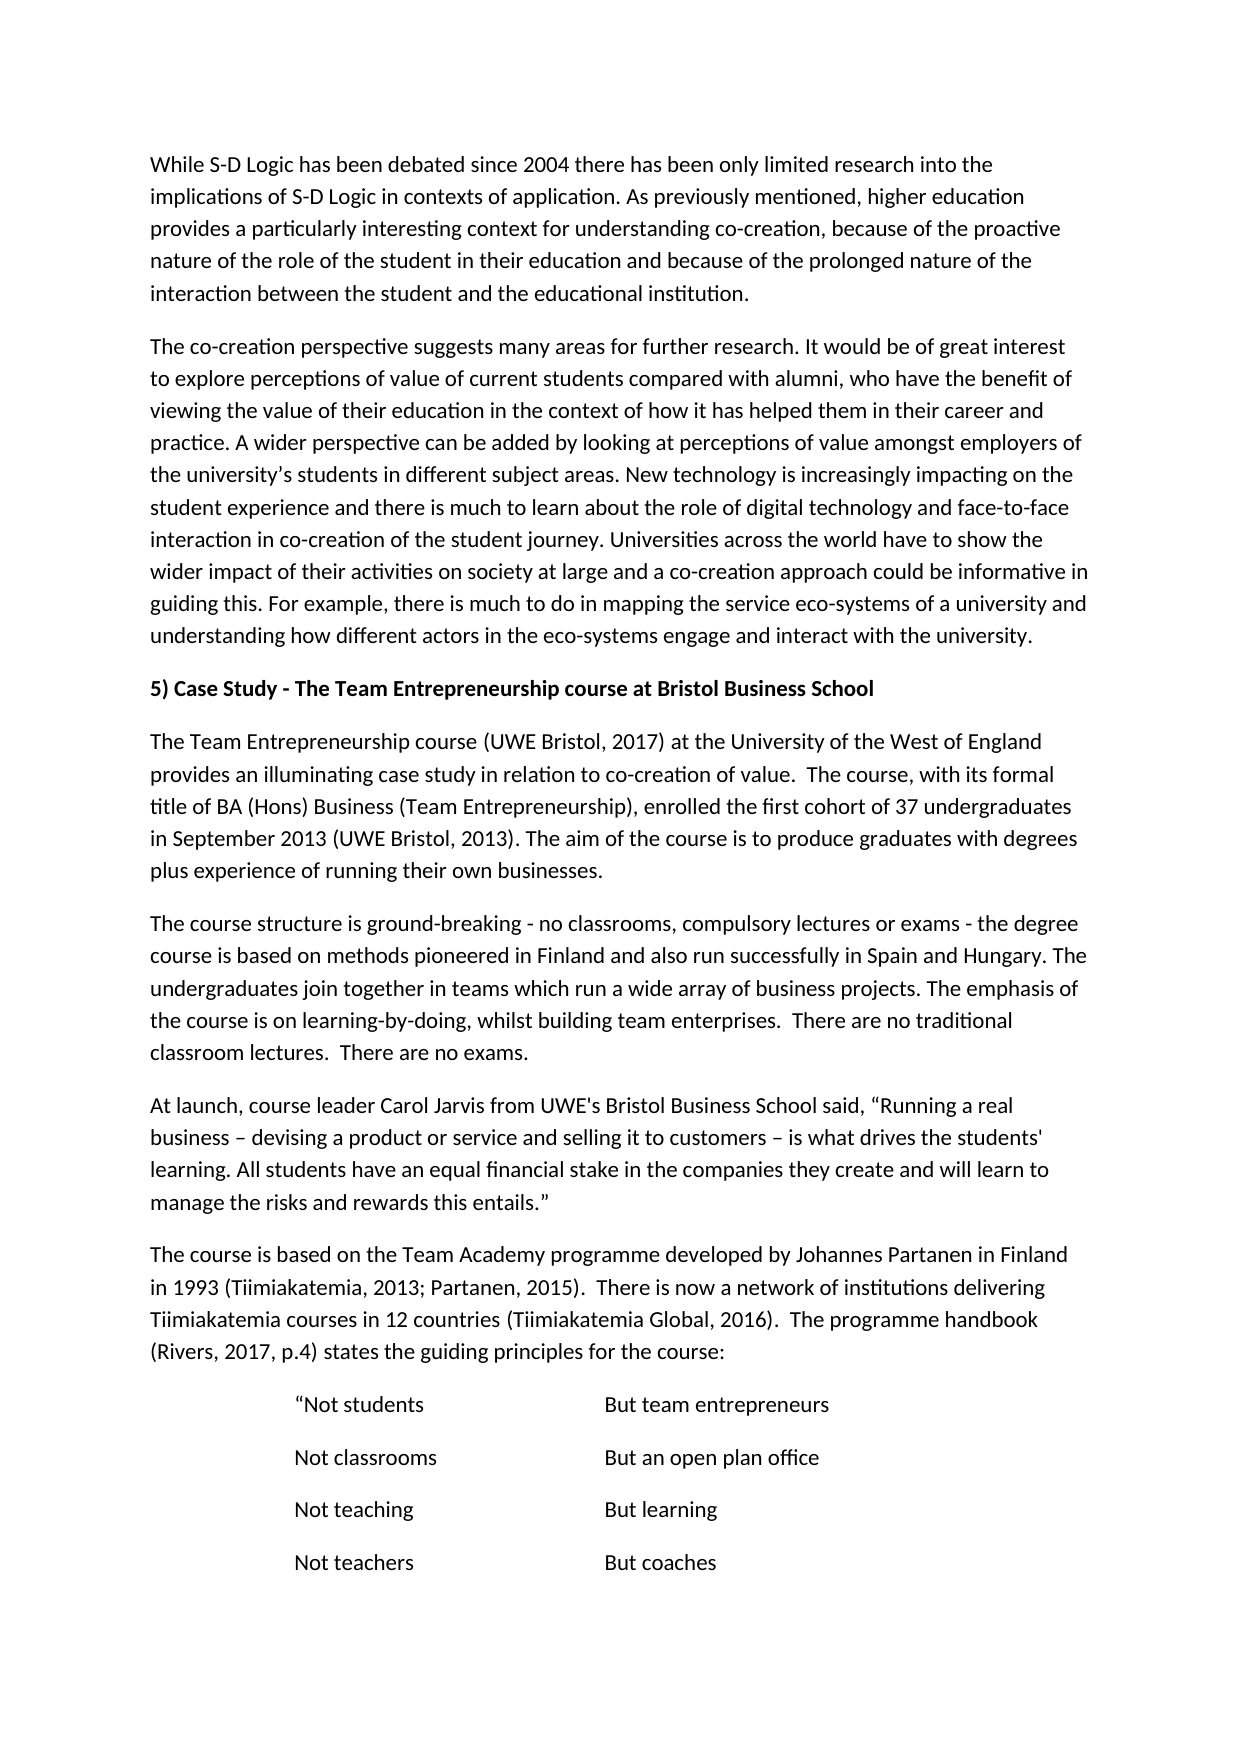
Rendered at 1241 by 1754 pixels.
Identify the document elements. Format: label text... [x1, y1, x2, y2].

text 5) Case Study - The Team Entrepreneurship course at Bristol Business School [150, 674, 1090, 702]
table_cell Not teaching [283, 1496, 593, 1548]
table_cell Not teachers [283, 1548, 593, 1601]
text The course structure is ground-breaking - no classrooms, compulsory lectures or exams - the degree course is based on methods pioneered in Finland and also run successfully in Spain and Hungary. The undergraduates join together in teams which run a wide array of business projects. The emphasis of the course is on learning-by-doing, whilst building team enterprises. There are no traditional classroom lectures. There are no exams. [150, 909, 1090, 1066]
table_cell But an open plan office [593, 1443, 977, 1496]
table_cell But coaches [593, 1548, 977, 1601]
table_cell But learning [593, 1496, 977, 1548]
table_header “Not students [283, 1390, 593, 1443]
text The co-creation perspective suggests many areas for further research. It would be of great interest to explore perceptions of value of current students compared with alumni, who have the benefit of viewing the value of their education in the context of how it has helped them in their career and practice. A wider perspective can be added by looking at perceptions of value amongst employers of the university’s students in different subject areas. New technology is increasingly impacting on the student experience and there is much to learn about the role of digital technology and face-to-face interaction in co-creation of the student journey. Universities across the world have to show the wider impact of their activities on society at large and a co-creation approach could be informative in guiding this. For example, there is much to do in mapping the service eco-systems of a university and understanding how different actors in the eco-systems engage and interact with the university. [150, 332, 1090, 649]
table_header But team entrepreneurs [593, 1390, 977, 1443]
text The course is based on the Team Academy programme developed by Johannes Partanen in Finland in 1993 (Tiimiakatemia, 2013; Partanen, 2015). There is now a network of institutions delivering Tiimiakatemia courses in 12 countries (Tiimiakatemia Global, 2016). The programme handbook (Rivers, 2017, p.4) states the guiding principles for the course: [150, 1241, 1090, 1365]
text While S-D Logic has been debated since 2004 there has been only limited research into the implications of S-D Logic in contexts of application. As previously mentioned, higher education provides a particularly interesting context for understanding co-creation, because of the proactive nature of the role of the student in their education and because of the prolonged nature of the interaction between the student and the educational institution. [150, 150, 1090, 307]
table_cell Not classrooms [283, 1443, 593, 1496]
text At launch, course leader Carol Jarvis from UWE's Bristol Business School said, “Running a real business – devising a product or service and selling it to customers – is what drives the students' learning. All students have an equal financial stake in the companies they create and will learn to manage the risks and rewards this entails.” [150, 1091, 1090, 1216]
text The Team Entrepreneurship course (UWE Bristol, 2017) at the University of the West of England provides an illuminating case study in relation to co-creation of value. The course, with its formal title of BA (Hons) Business (Team Entrepreneurship), enrolled the first cohort of 37 undergraduates in September 2013 (UWE Bristol, 2013). The aim of the course is to produce graduates with degrees plus experience of running their own businesses. [150, 727, 1090, 884]
